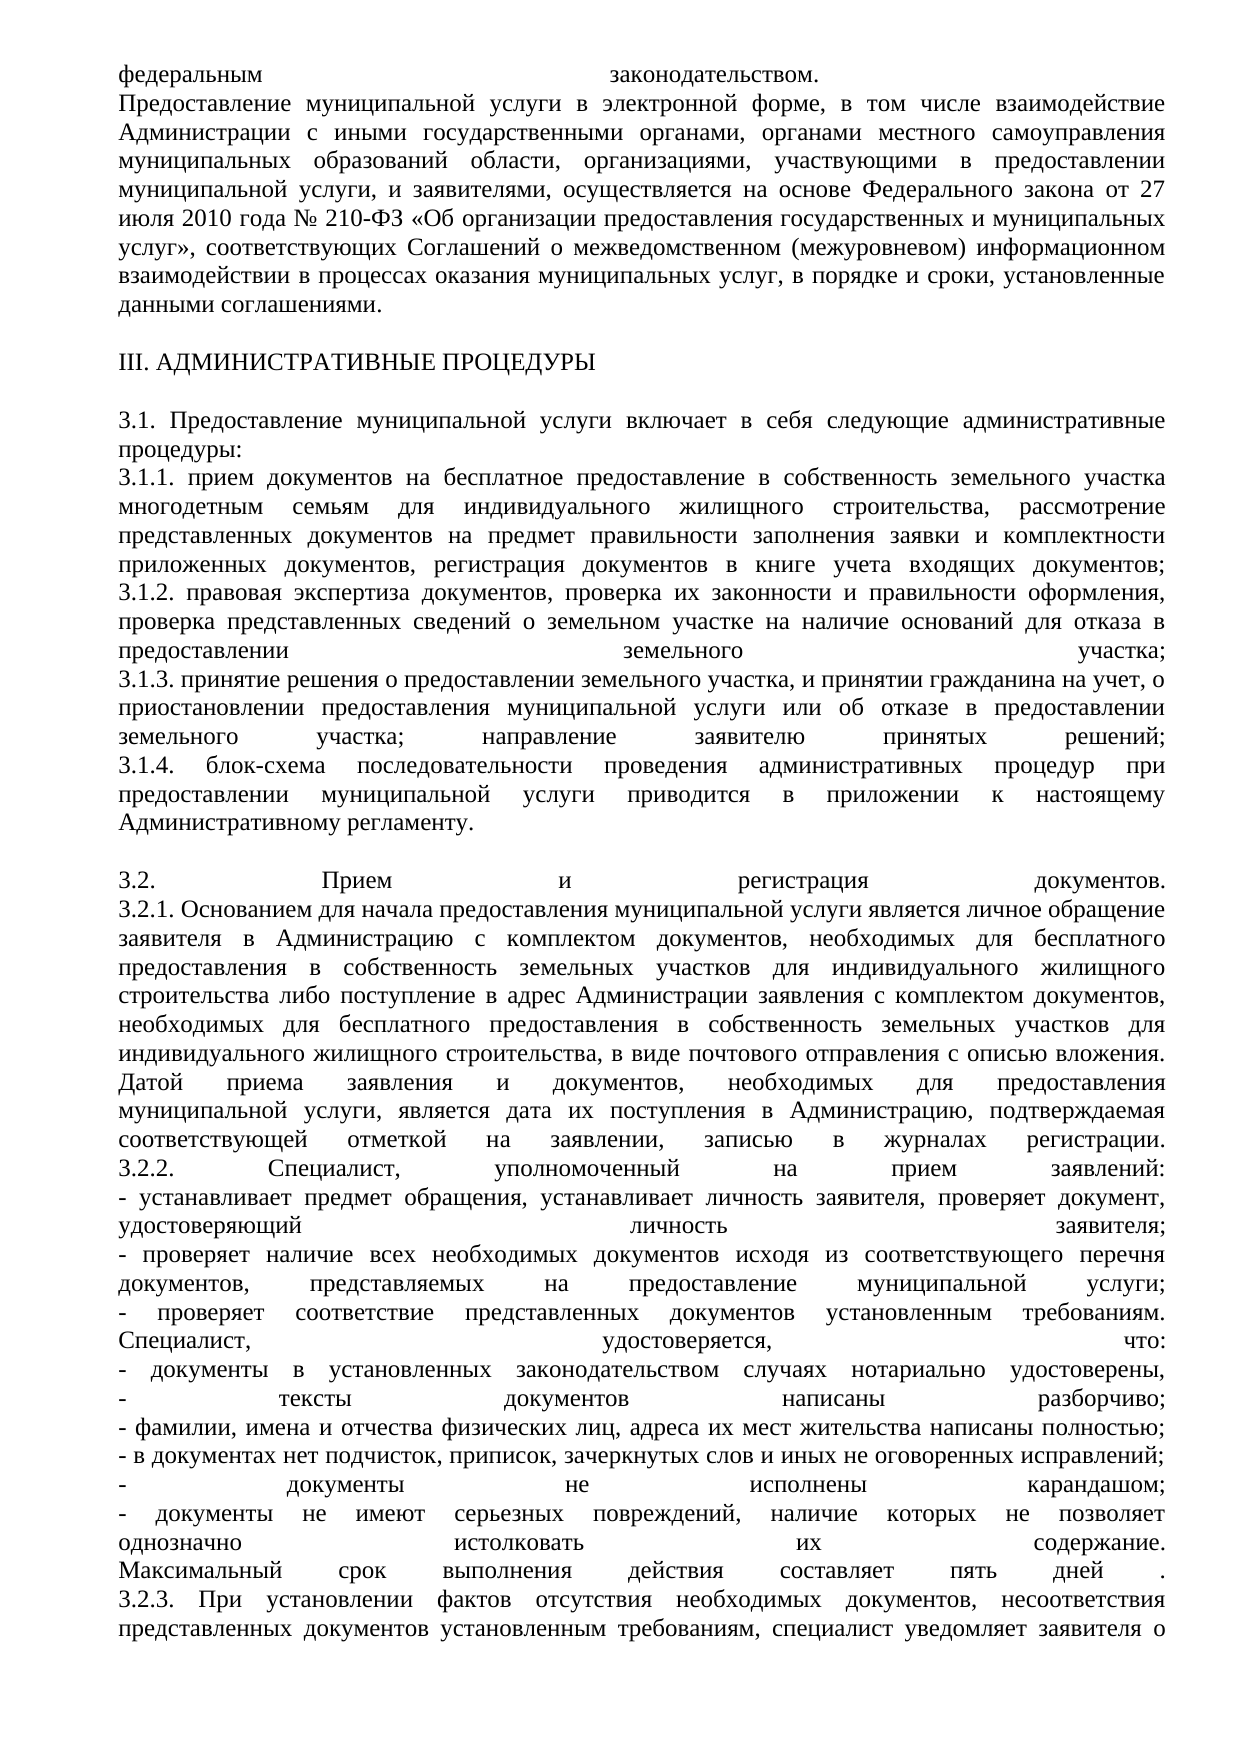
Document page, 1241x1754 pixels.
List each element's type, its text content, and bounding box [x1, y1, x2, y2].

text III. АДМИНИСТРАТИВНЫЕ ПРОЦЕДУРЫ [118, 347, 1166, 376]
text 3.1. Предоставление муниципальной услуги включает в себя следующие административные процедуры: 3.1.1. прием документов на бесплатное предоставление в собственность земельного участка многодетным семьям для индивидуального жилищного строительства, рассмотрение представленных документов на предмет правильности заполнения заявки и комплектности приложенных документов, регистрация документов в книге учета входящих документов; 3.1.2. правовая экспертиза документов, проверка их законности и правильности оформления, проверка представленных сведений о земельном участке на наличие оснований для отказа в предоставлении земельного участка; 3.1.3. принятие решения о предоставлении земельного участка, и принятии гражданина на учет, о приостановлении предоставления муниципальной услуги или об отказе в предоставлении земельного участка; направление заявителю принятых решений; 3.1.4. блок-схема последовательности проведения административных процедур при предоставлении муниципальной услуги приводится в приложении к настоящему Административному регламенту. [118, 405, 1166, 836]
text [118, 59, 1166, 318]
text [118, 865, 1166, 1642]
